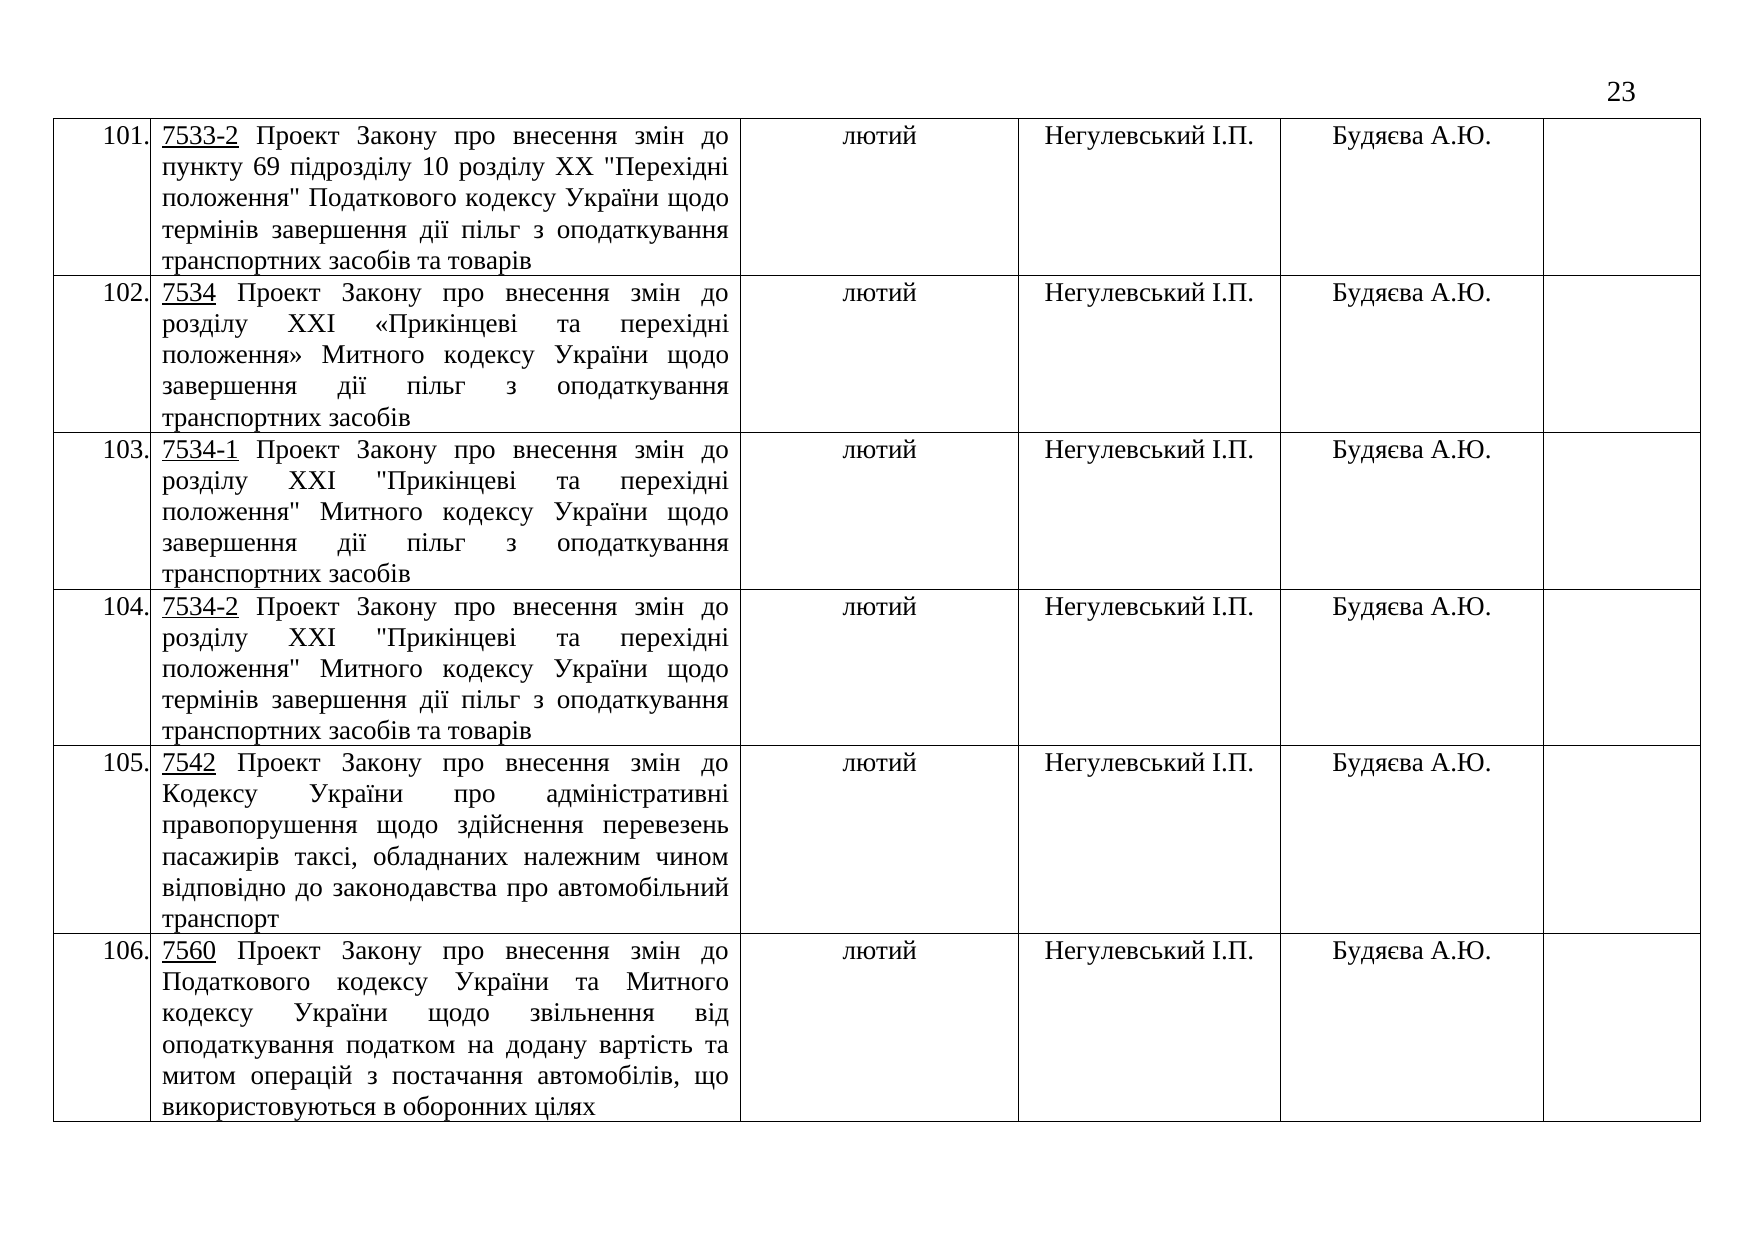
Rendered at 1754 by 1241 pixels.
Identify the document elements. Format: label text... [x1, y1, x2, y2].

table_cell Негулевський І.П. [1019, 119, 1280, 275]
table_cell [54, 746, 150, 933]
table_cell Негулевський І.П. [1019, 590, 1280, 745]
table_cell лютий [741, 433, 1018, 588]
table_cell Будяєва А.Ю. [1281, 590, 1543, 745]
table_cell 7542 Проект Закону про внесення змін до Кодексу України про адміністративні правопорушення щодо здійснення перевезень пасажирів таксі, обладнаних належним чином відповідно до законодавства про автомобільний транспорт [151, 746, 740, 933]
table_cell лютий [741, 934, 1018, 1121]
table_cell Негулевський І.П. [1019, 433, 1280, 588]
table_cell лютий [741, 276, 1018, 432]
table_cell [1544, 276, 1700, 432]
table_cell [54, 433, 150, 588]
table_cell [1544, 934, 1700, 1121]
table_cell Будяєва А.Ю. [1281, 433, 1543, 588]
table_cell Негулевський І.П. [1019, 934, 1280, 1121]
table_cell [54, 934, 150, 1121]
table_cell [1544, 433, 1700, 588]
table_cell лютий [741, 119, 1018, 275]
table_cell лютий [741, 590, 1018, 745]
table_cell 7534-1 Проект Закону про внесення змін до розділу XXI "Прикінцеві та перехідні положення" Митного кодексу України щодо завершення дії пільг з оподаткування транспортних засобів [151, 433, 740, 588]
table_cell Будяєва А.Ю. [1281, 119, 1543, 275]
table_cell Будяєва А.Ю. [1281, 746, 1543, 933]
table_cell лютий [741, 746, 1018, 933]
table_cell 7533-2 Проект Закону про внесення змін до пункту 69 підрозділу 10 розділу ХХ "Перехідні положення" Податкового кодексу України щодо термінів завершення дії пільг з оподаткування транспортних засобів та товарів [151, 119, 740, 275]
table_cell [54, 119, 150, 275]
table_cell [1544, 119, 1700, 275]
table_cell [54, 590, 150, 745]
table_cell Будяєва А.Ю. [1281, 276, 1543, 432]
table_cell Негулевський І.П. [1019, 276, 1280, 432]
table_cell 7534-2 Проект Закону про внесення змін до розділу XXI "Прикінцеві та перехідні положення" Митного кодексу України щодо термінів завершення дії пільг з оподаткування транспортних засобів та товарів [151, 590, 740, 745]
table_cell Негулевський І.П. [1019, 746, 1280, 933]
table_cell Будяєва А.Ю. [1281, 934, 1543, 1121]
table_cell 7560 Проект Закону про внесення змін до Податкового кодексу України та Митного кодексу України щодо звільнення від оподаткування податком на додану вартість та митом операцій з постачання автомобілів, що використовуються в оборонних цілях [151, 934, 740, 1121]
table_cell [1544, 590, 1700, 745]
table_cell 7534 Проект Закону про внесення змін до розділу XXI «Прикінцеві та перехідні положення» Митного кодексу України щодо завершення дії пільг з оподаткування транспортних засобів [151, 276, 740, 432]
table_cell [54, 276, 150, 432]
table_cell [1544, 746, 1700, 933]
